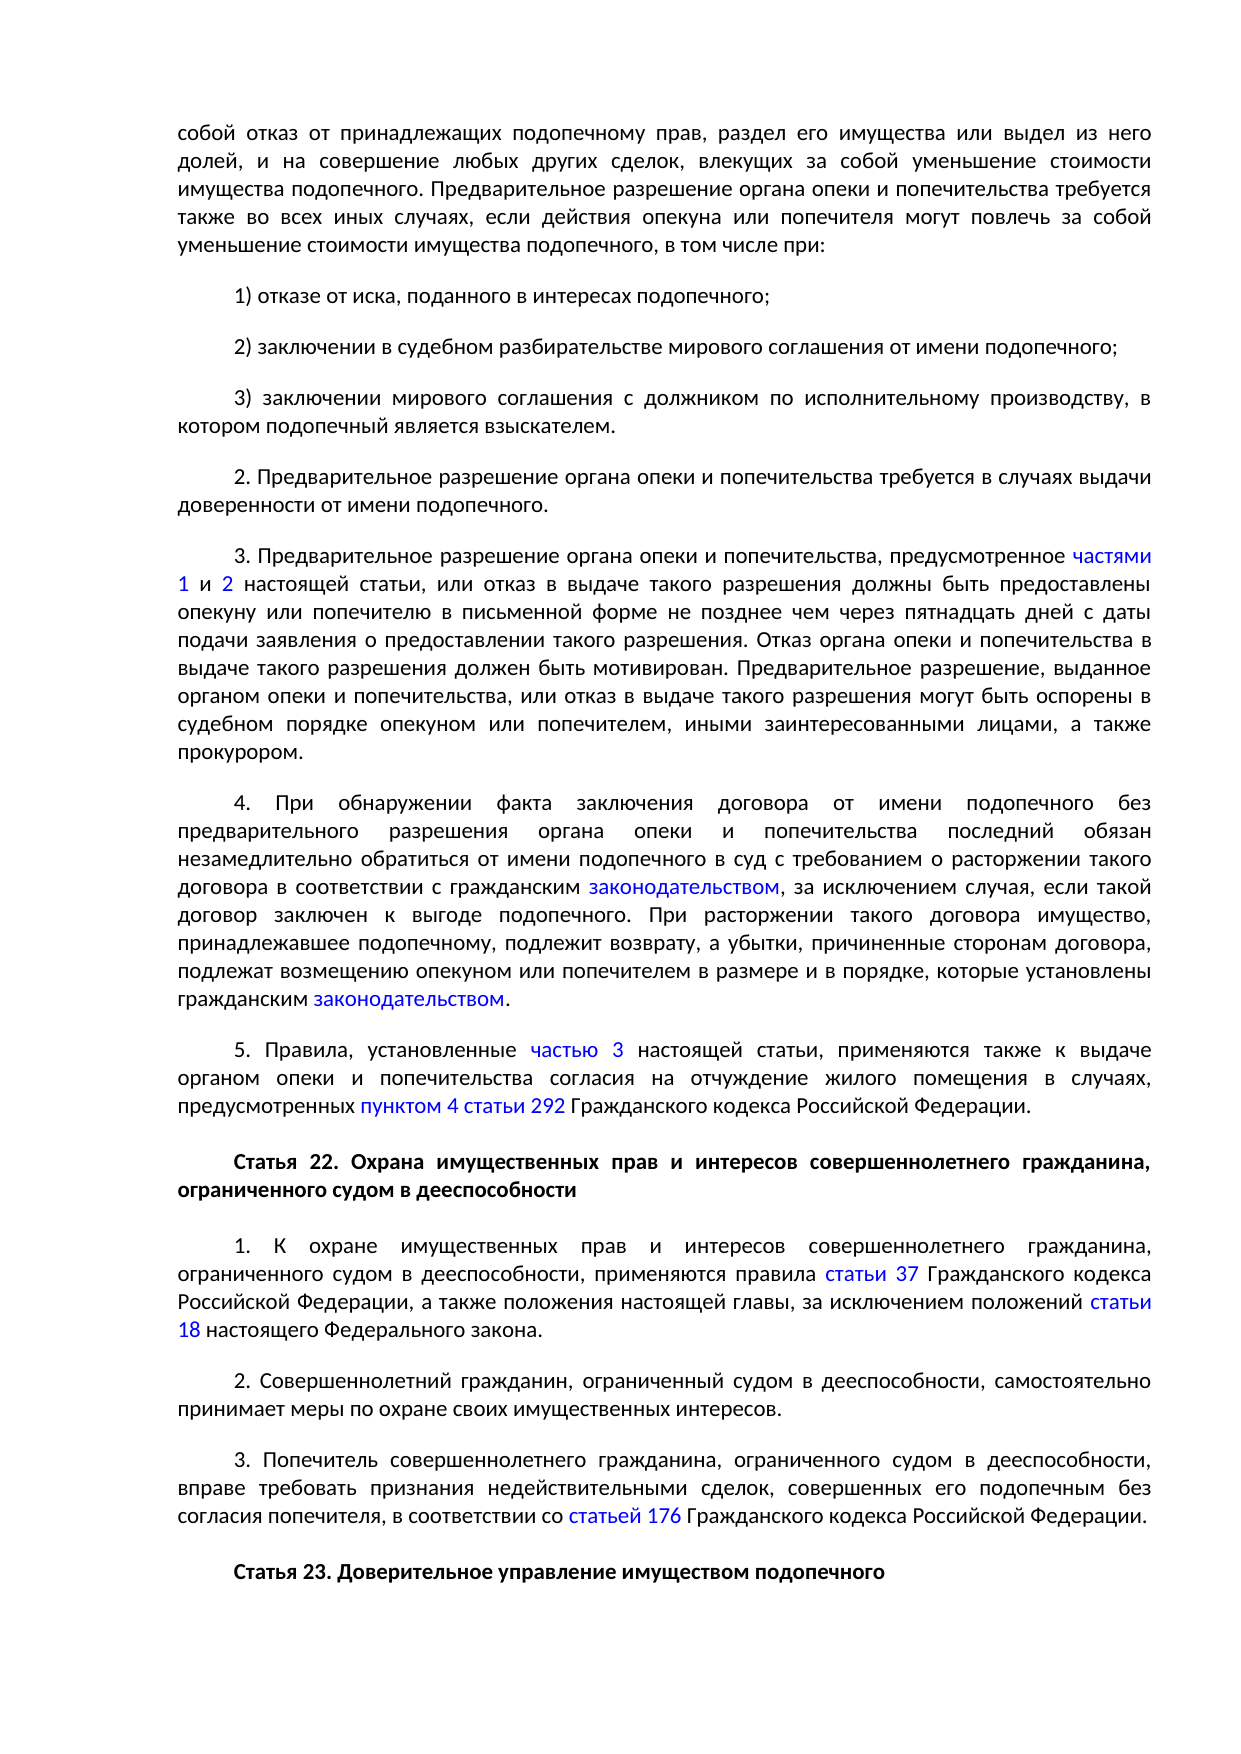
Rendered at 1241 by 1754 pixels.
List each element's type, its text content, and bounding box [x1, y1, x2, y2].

text 2. Совершеннолетний гражданин, ограниченный судом в дееспособности, самостоятельно принимает меры по охране своих имущественных интересов. [177, 1366, 1152, 1422]
text 1) отказе от иска, поданного в интересах подопечного; [177, 281, 1152, 309]
title Статья 23. Доверительное управление имуществом подопечного [177, 1557, 1152, 1585]
title Статья 22. Охрана имущественных прав и интересов совершеннолетнего гражданина, ограниченного судом в дееспособности [177, 1147, 1152, 1203]
text 3) заключении мирового соглашения с должником по исполнительному производству, в котором подопечный является взыскателем. [177, 383, 1152, 439]
text 2) заключении в судебном разбирательстве мирового соглашения от имени подопечного; [177, 332, 1152, 360]
text 3. Предварительное разрешение органа опеки и попечительства, предусмотренное частями 1 и 2 настоящей статьи, или отказ в выдаче такого разрешения должны быть предоставлены опекуну или попечителю в письменной форме не позднее чем через пятнадцать дней с даты подачи заявления о предоставлении такого разрешения. Отказ органа опеки и попечительства в выдаче такого разрешения должен быть мотивирован. Предварительное разрешение, выданное органом опеки и попечительства, или отказ в выдаче такого разрешения могут быть оспорены в судебном порядке опекуном или попечителем, иными заинтересованными лицами, а также прокурором. [177, 541, 1152, 765]
text 1. К охране имущественных прав и интересов совершеннолетнего гражданина, ограниченного судом в дееспособности, применяются правила статьи 37 Гражданского кодекса Российской Федерации, а также положения настоящей главы, за исключением положений статьи 18 настоящего Федерального закона. [177, 1231, 1152, 1343]
text 2. Предварительное разрешение органа опеки и попечительства требуется в случаях выдачи доверенности от имени подопечного. [177, 462, 1152, 518]
text 3. Попечитель совершеннолетнего гражданина, ограниченного судом в дееспособности, вправе требовать признания недействительными сделок, совершенных его подопечным без согласия попечителя, в соответствии со статьей 176 Гражданского кодекса Российской Федерации. [177, 1445, 1152, 1529]
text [177, 118, 1152, 258]
text 4. При обнаружении факта заключения договора от имени подопечного без предварительного разрешения органа опеки и попечительства последний обязан незамедлительно обратиться от имени подопечного в суд с требованием о расторжении такого договора в соответствии с гражданским законодательством, за исключением случая, если такой договор заключен к выгоде подопечного. При расторжении такого договора имущество, принадлежавшее подопечному, подлежит возврату, а убытки, причиненные сторонам договора, подлежат возмещению опекуном или попечителем в размере и в порядке, которые установлены гражданским законодательством. [177, 788, 1152, 1012]
text 5. Правила, установленные частью 3 настоящей статьи, применяются также к выдаче органом опеки и попечительства согласия на отчуждение жилого помещения в случаях, предусмотренных пунктом 4 статьи 292 Гражданского кодекса Российской Федерации. [177, 1035, 1152, 1119]
